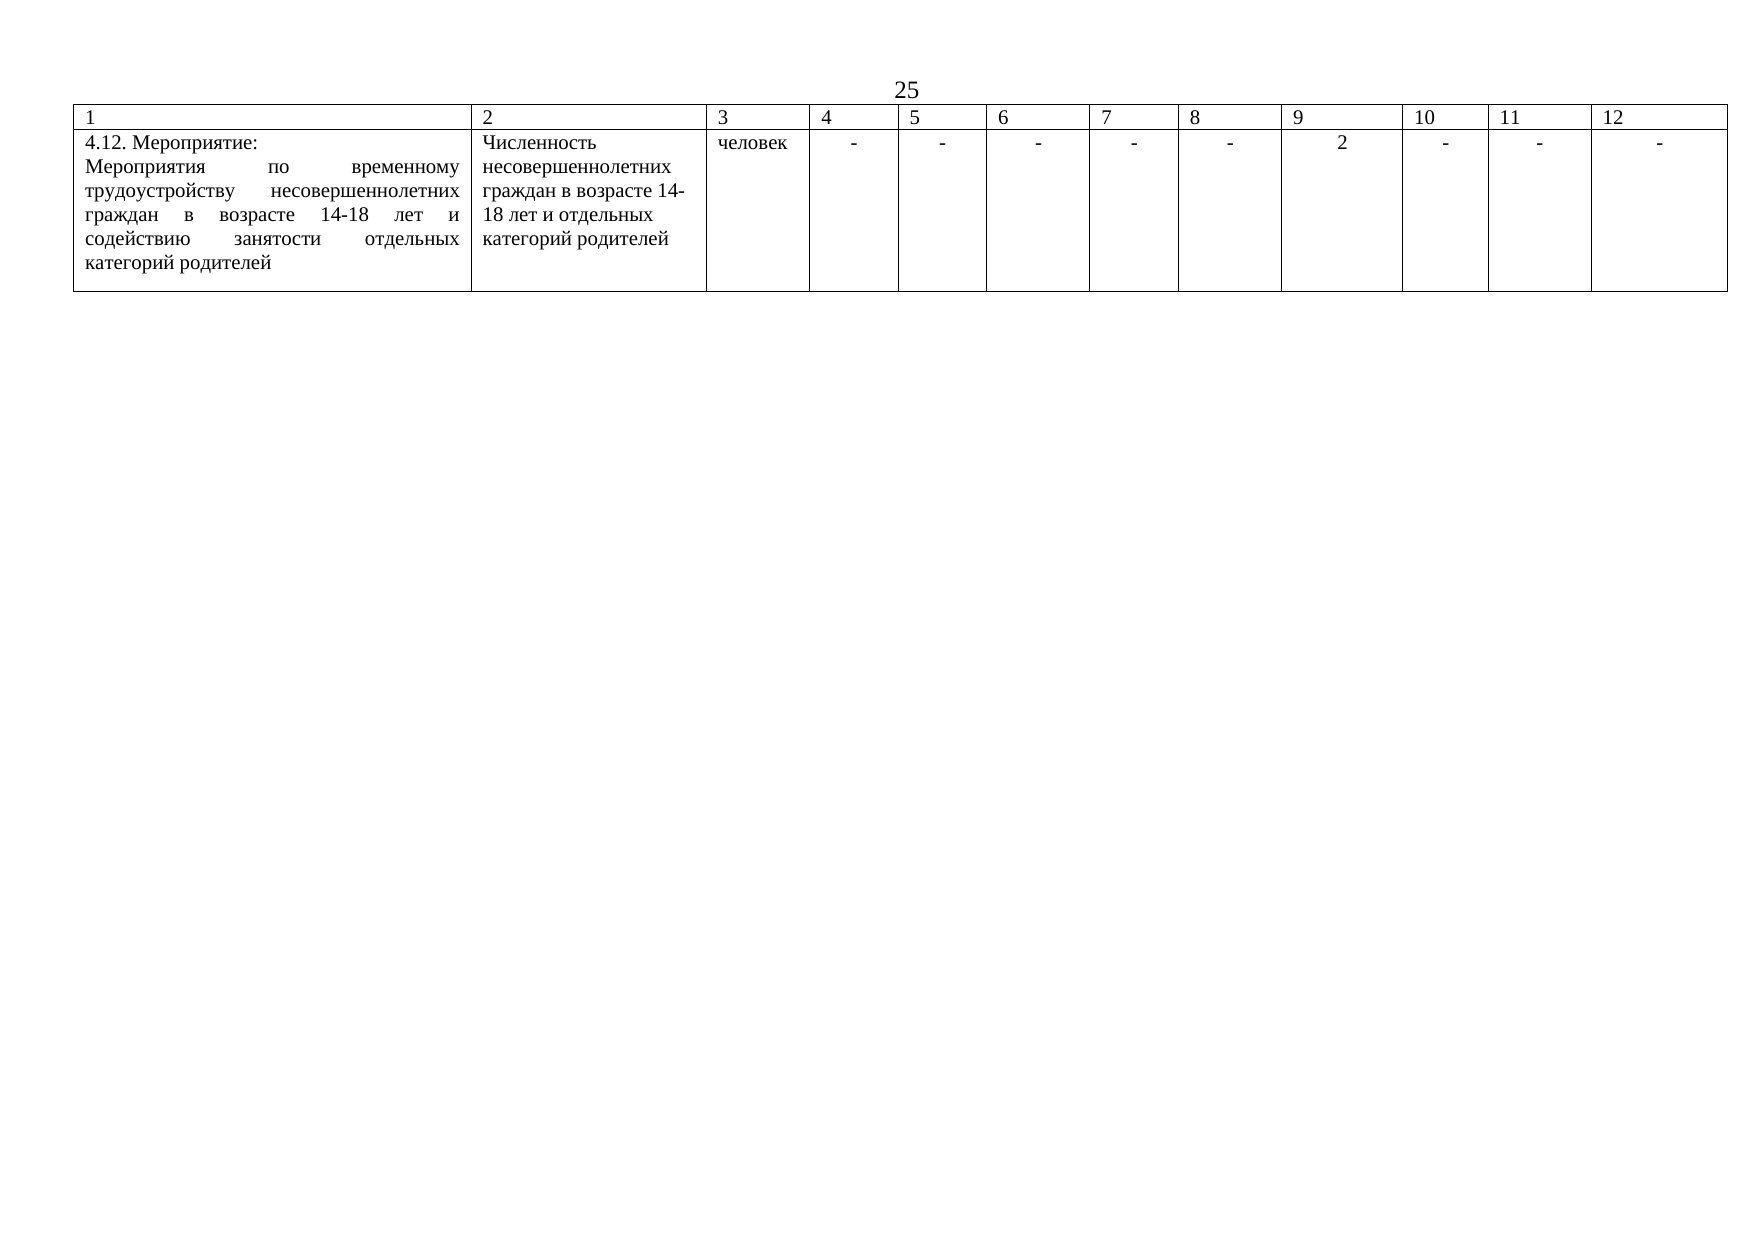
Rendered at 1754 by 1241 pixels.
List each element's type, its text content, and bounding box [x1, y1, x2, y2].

table_cell - [987, 130, 1089, 291]
table_header 3 [707, 105, 809, 129]
table_header 8 [1179, 105, 1281, 129]
table_cell - [899, 130, 986, 291]
table_cell - [810, 130, 898, 291]
table_cell - [1179, 130, 1281, 291]
table_cell - [1592, 130, 1727, 291]
table_cell 4.12. Мероприятие: Мероприятия по временному трудоустройству несовершеннолетних граждан в возрасте 14-18 лет и содействию занятости отдельных категорий родителей [74, 130, 471, 291]
table_header 11 [1489, 105, 1591, 129]
table_header 7 [1090, 105, 1178, 129]
table_cell Численность несовершеннолетних граждан в возрасте 14-18 лет и отдельных категорий родителей [472, 130, 706, 291]
table_cell человек [707, 130, 809, 291]
table_header 10 [1403, 105, 1488, 129]
table_header 5 [899, 105, 986, 129]
table_header 1 [74, 105, 471, 129]
table_header 9 [1282, 105, 1402, 129]
table_cell - [1090, 130, 1178, 291]
table_cell - [1489, 130, 1591, 291]
table_header 4 [810, 105, 898, 129]
table_header 2 [472, 105, 706, 129]
table_cell 2 [1282, 130, 1402, 291]
table_cell - [1403, 130, 1488, 291]
table_header 6 [987, 105, 1089, 129]
table_header 12 [1592, 105, 1727, 129]
